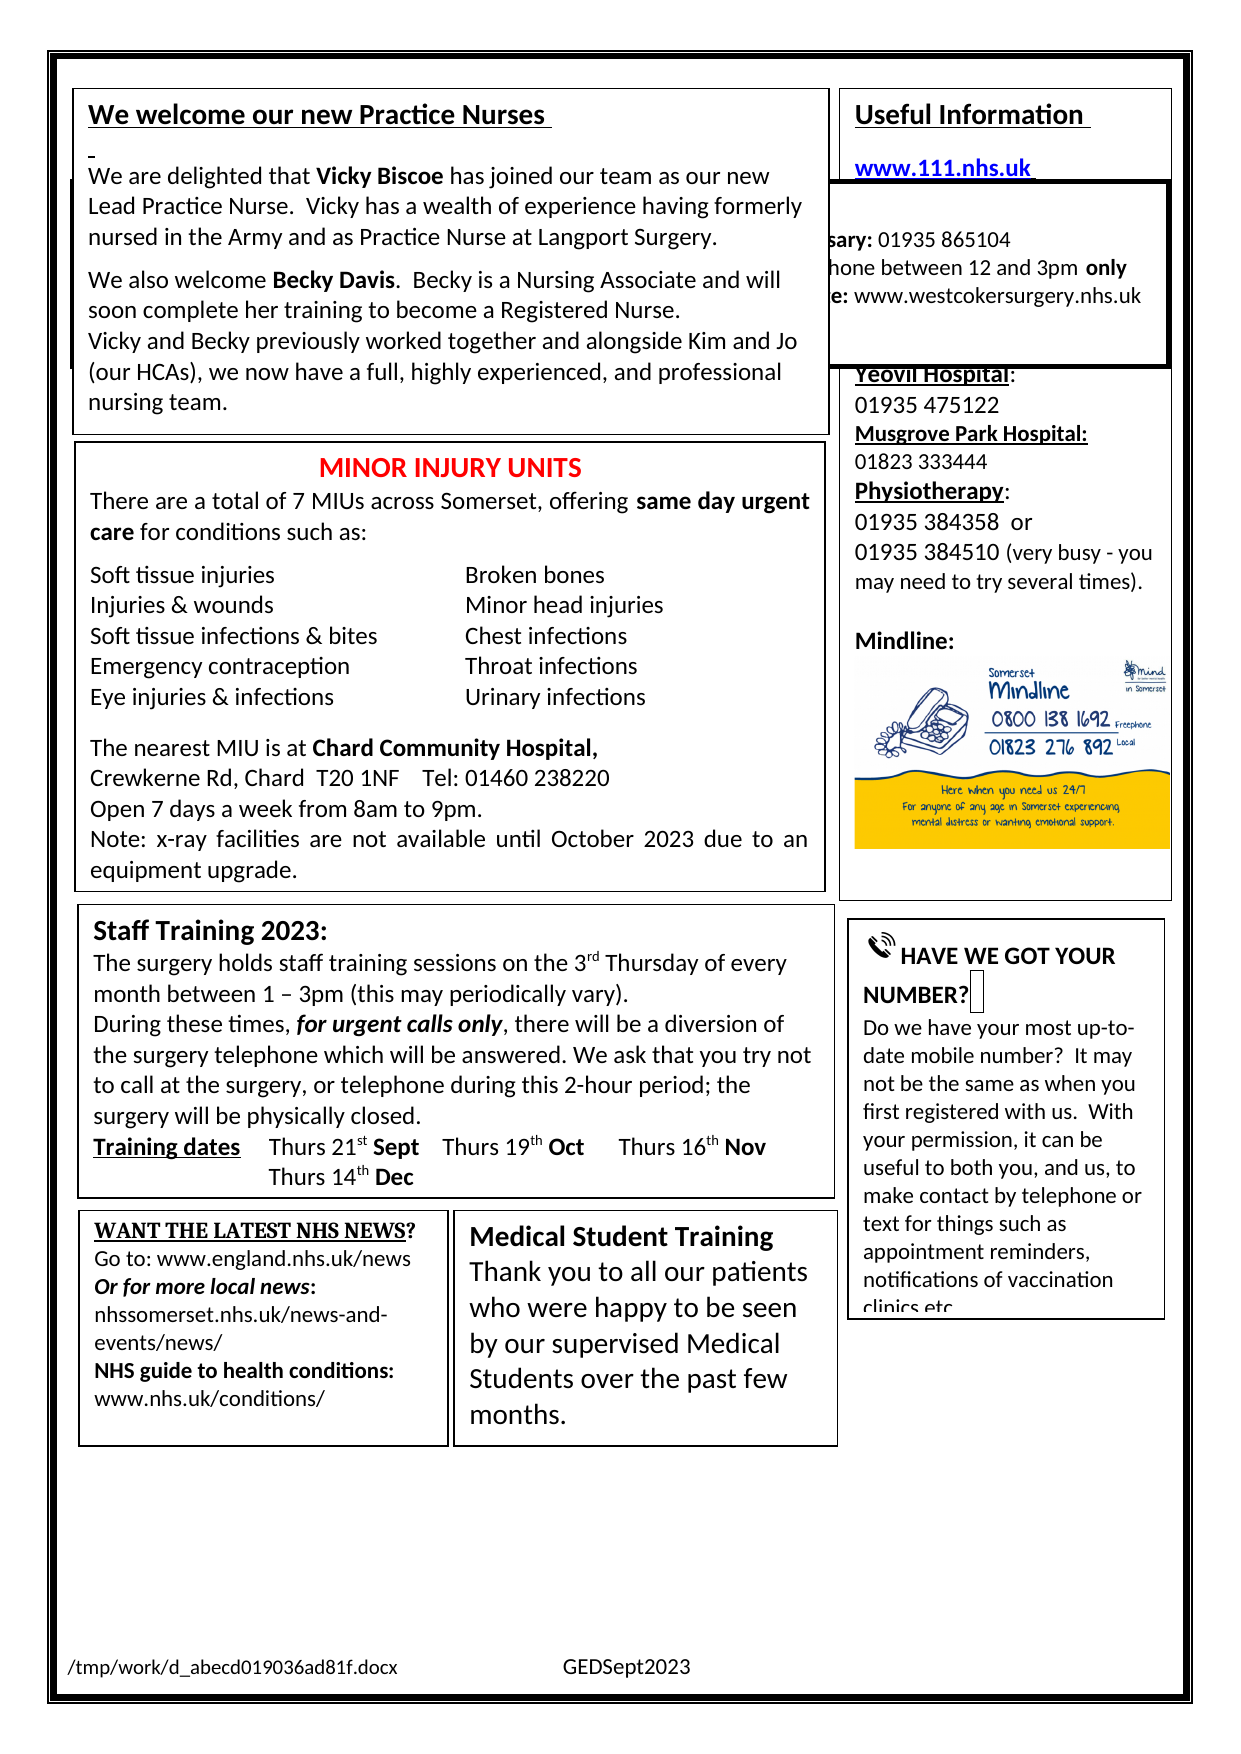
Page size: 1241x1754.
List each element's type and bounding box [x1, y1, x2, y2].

picture [862, 926, 901, 964]
picture [854, 656, 1170, 849]
